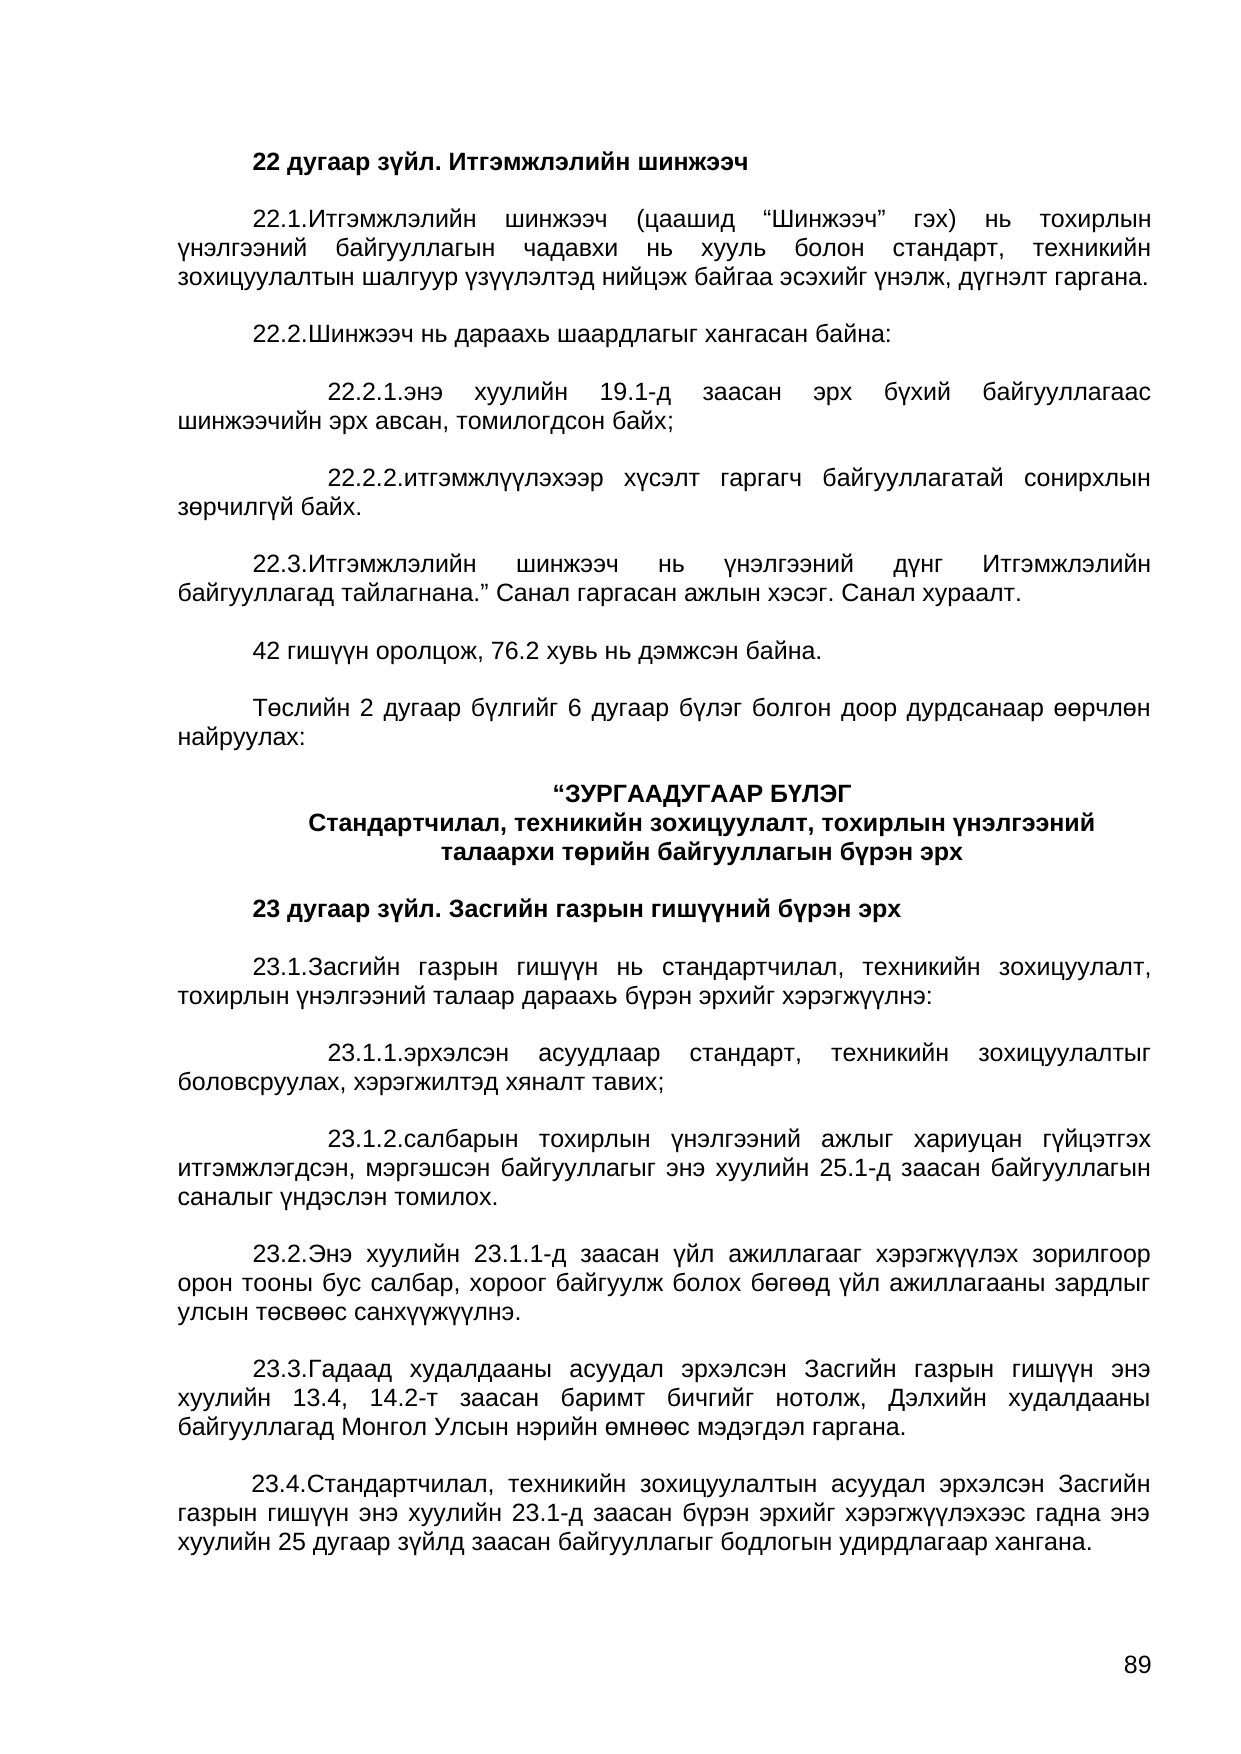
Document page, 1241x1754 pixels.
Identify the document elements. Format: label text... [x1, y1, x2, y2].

text 22.3.Итгэмжлэлийн шинжээч нь үнэлгээний дүнг Итгэмжлэлийн байгууллагад тайлагнана.” Санал гаргасан ажлын хэсэг. Санал хураалт. [177, 549, 1152, 607]
text 22.2.1.энэ хуулийн 19.1-д заасан эрх бүхий байгууллагаас шинжээчийн эрх авсан, томилогдсон байх; [177, 377, 1152, 434]
text 23 дугаар зүйл. Засгийн газрын гишүүний бүрэн эрх [177, 894, 1152, 923]
text 23.2.Энэ хуулийн 23.1.1-д заасан үйл ажиллагааг хэрэгжүүлэх зорилгоор орон тооны бус салбар, хороог байгуулж болох бөгөөд үйл ажиллагааны зардлыг улсын төсвөөс санхүүжүүлнэ. [177, 1239, 1152, 1326]
text 22 дугаар зүйл. Итгэмжлэлийн шинжээч [177, 147, 1152, 176]
text Төслийн 2 дугаар бүлгийг 6 дугаар бүлэг болгон доор дурдсанаар өөрчлөн найруулах: [177, 693, 1152, 751]
text 23.1.1.эрхэлсэн асуудлаар стандарт, техникийн зохицуулалтыг боловсруулах, хэрэгжилтэд хяналт тавих; [177, 1038, 1152, 1096]
text “ЗУРГААДУГААР БҮЛЭГ [177, 779, 1152, 808]
text 22.2.2.итгэмжлүүлэхээр хүсэлт гаргагч байгууллагатай сонирхлын зөрчилгүй байх. [177, 463, 1152, 521]
text 23.4.Стандартчилал, техникийн зохицуулалтын асуудал эрхэлсэн Засгийн газрын гишүүн энэ хуулийн 23.1-д заасан бүрэн эрхийг хэрэгжүүлэхээс гадна энэ хуулийн 25 дугаар зүйлд заасан байгууллагыг бодлогын удирдлагаар хангана. [177, 1469, 1152, 1556]
text 22.1.Итгэмжлэлийн шинжээч (цаашид “Шинжээч” гэх) нь тохирлын үнэлгээний байгууллагын чадавхи нь хууль болон стандарт, техникийн зохицуулалтын шалгуур үзүүлэлтэд нийцэж байгаа эсэхийг үнэлж, дүгнэлт гаргана. [177, 204, 1152, 291]
text 23.1.Засгийн газрын гишүүн нь стандартчилал, техникийн зохицуулалт, тохирлын үнэлгээний талаар дараахь бүрэн эрхийг хэрэгжүүлнэ: [177, 952, 1152, 1009]
text Стандартчилал, техникийн зохицуулалт, тохирлын үнэлгээний [177, 808, 1152, 837]
text 23.3.Гадаад худалдааны асуудал эрхэлсэн Засгийн газрын гишүүн энэ хуулийн 13.4, 14.2-т заасан баримт бичгийг нотолж, Дэлхийн худалдааны байгууллагад Монгол Улсын нэрийн өмнөөс мэдэгдэл гаргана. [177, 1354, 1152, 1441]
text 22.2.Шинжээч нь дараахь шаардлагыг хангасан байна: [177, 319, 1152, 348]
text 23.1.2.салбарын тохирлын үнэлгээний ажлыг хариуцан гүйцэтгэх итгэмжлэгдсэн, мэргэшсэн байгууллагыг энэ хуулийн 25.1-д заасан байгууллагын саналыг үндэслэн томилох. [177, 1124, 1152, 1211]
text талаархи төрийн байгууллагын бүрэн эрх [177, 837, 1152, 866]
text 42 гишүүн оролцож, 76.2 хувь нь дэмжсэн байна. [177, 636, 1152, 664]
